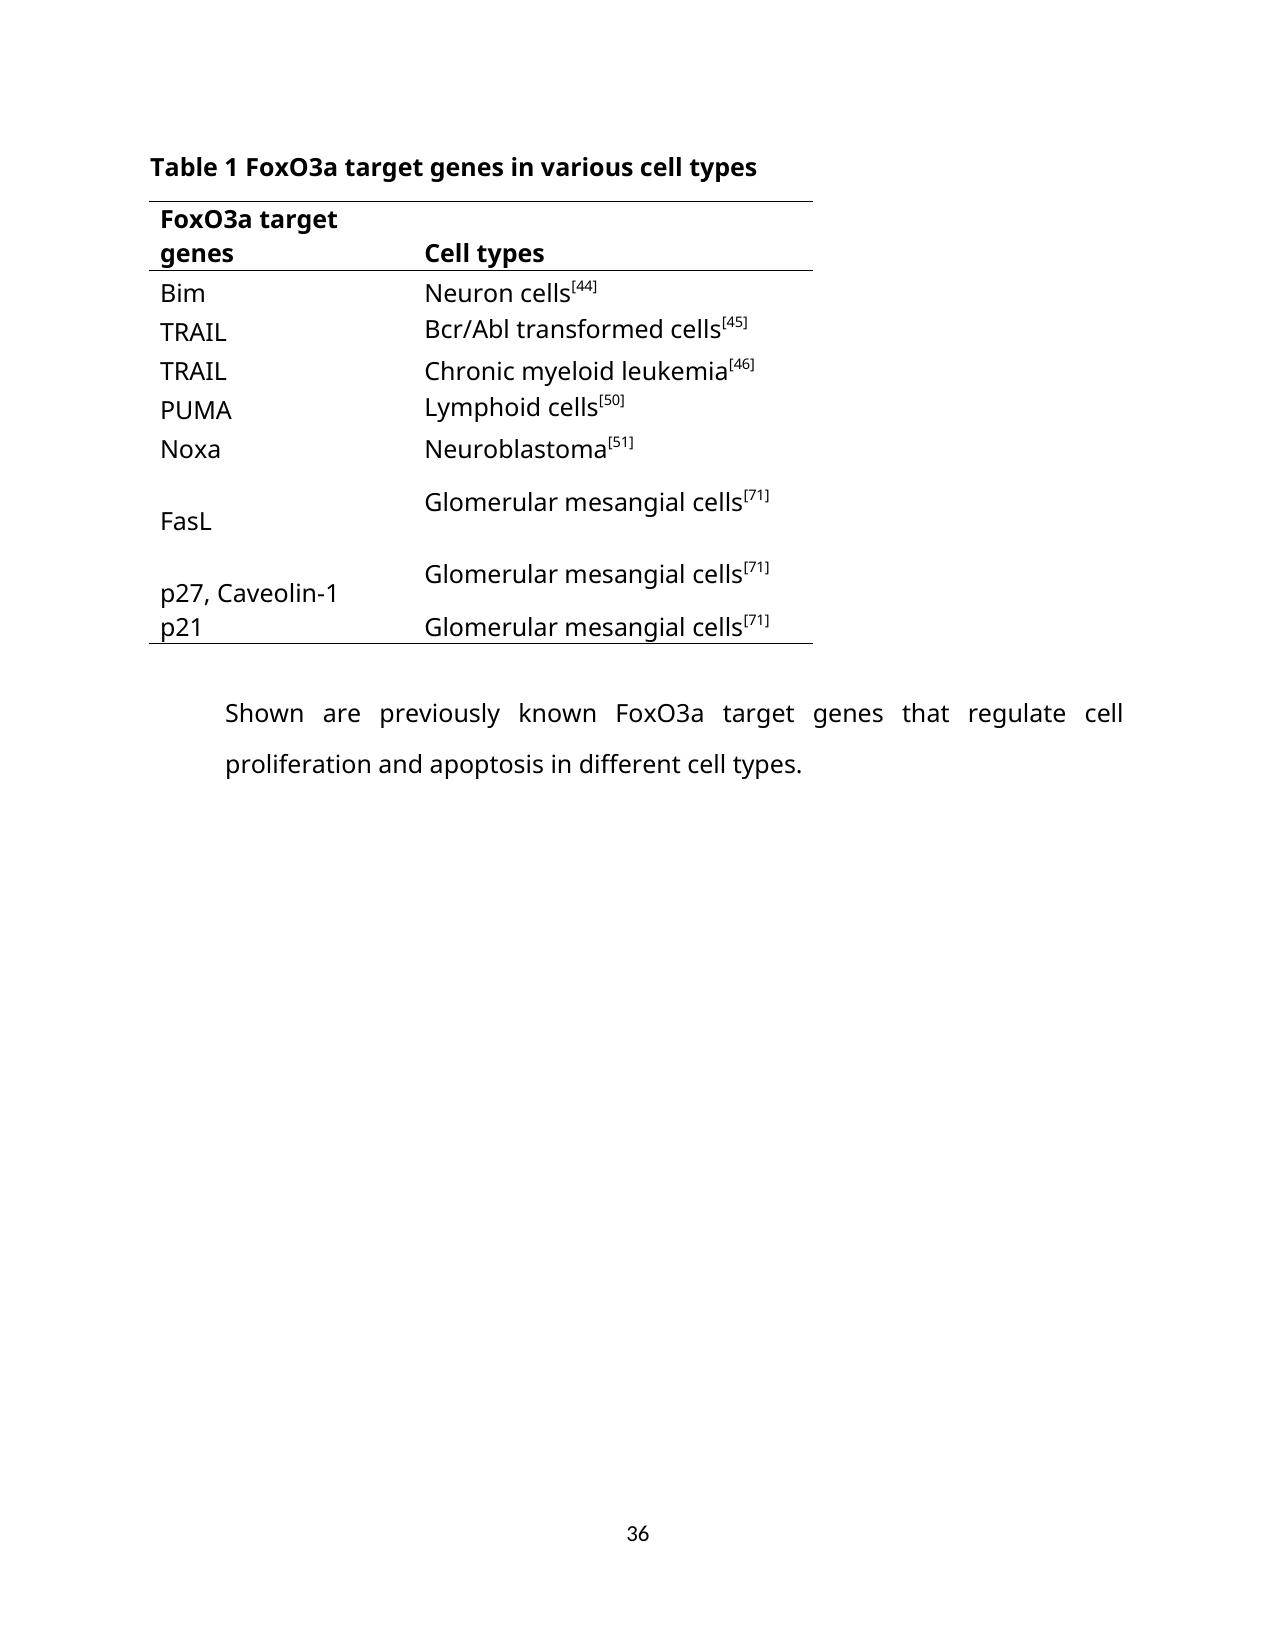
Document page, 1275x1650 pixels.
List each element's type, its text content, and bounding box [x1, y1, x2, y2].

text Table 1 FoxO3a target genes in various cell types [150, 150, 1125, 184]
table_cell Glomerular mesangial cells[71] [413, 466, 813, 537]
table_cell Noxa [149, 426, 413, 466]
table_cell Glomerular mesangial cells[71] [413, 538, 813, 609]
table_cell p21 [149, 609, 413, 643]
table_cell Bcr/Abl transformed cells[45] [413, 309, 813, 348]
table_cell Bim [149, 271, 413, 309]
table_cell Neuron cells[44] [413, 271, 813, 309]
table_cell Chronic myeloid leukemia[46] [413, 348, 813, 387]
table_cell FasL [149, 466, 413, 537]
table_cell PUMA [149, 388, 413, 426]
table_cell TRAIL [149, 348, 413, 387]
table_cell Lymphoid cells[50] [413, 388, 813, 426]
table_header Cell types [413, 202, 813, 270]
table_cell TRAIL [149, 309, 413, 348]
table_header FoxO3a target genes [149, 202, 413, 270]
table_cell Glomerular mesangial cells[71] [413, 609, 813, 643]
table_cell Neuroblastoma[51] [413, 426, 813, 466]
list Shown are previously known FoxO3a target genes that regulate cell proliferation and apoptosis in different cell types. [225, 695, 1125, 781]
table_cell p27, Caveolin-1 [149, 538, 413, 609]
